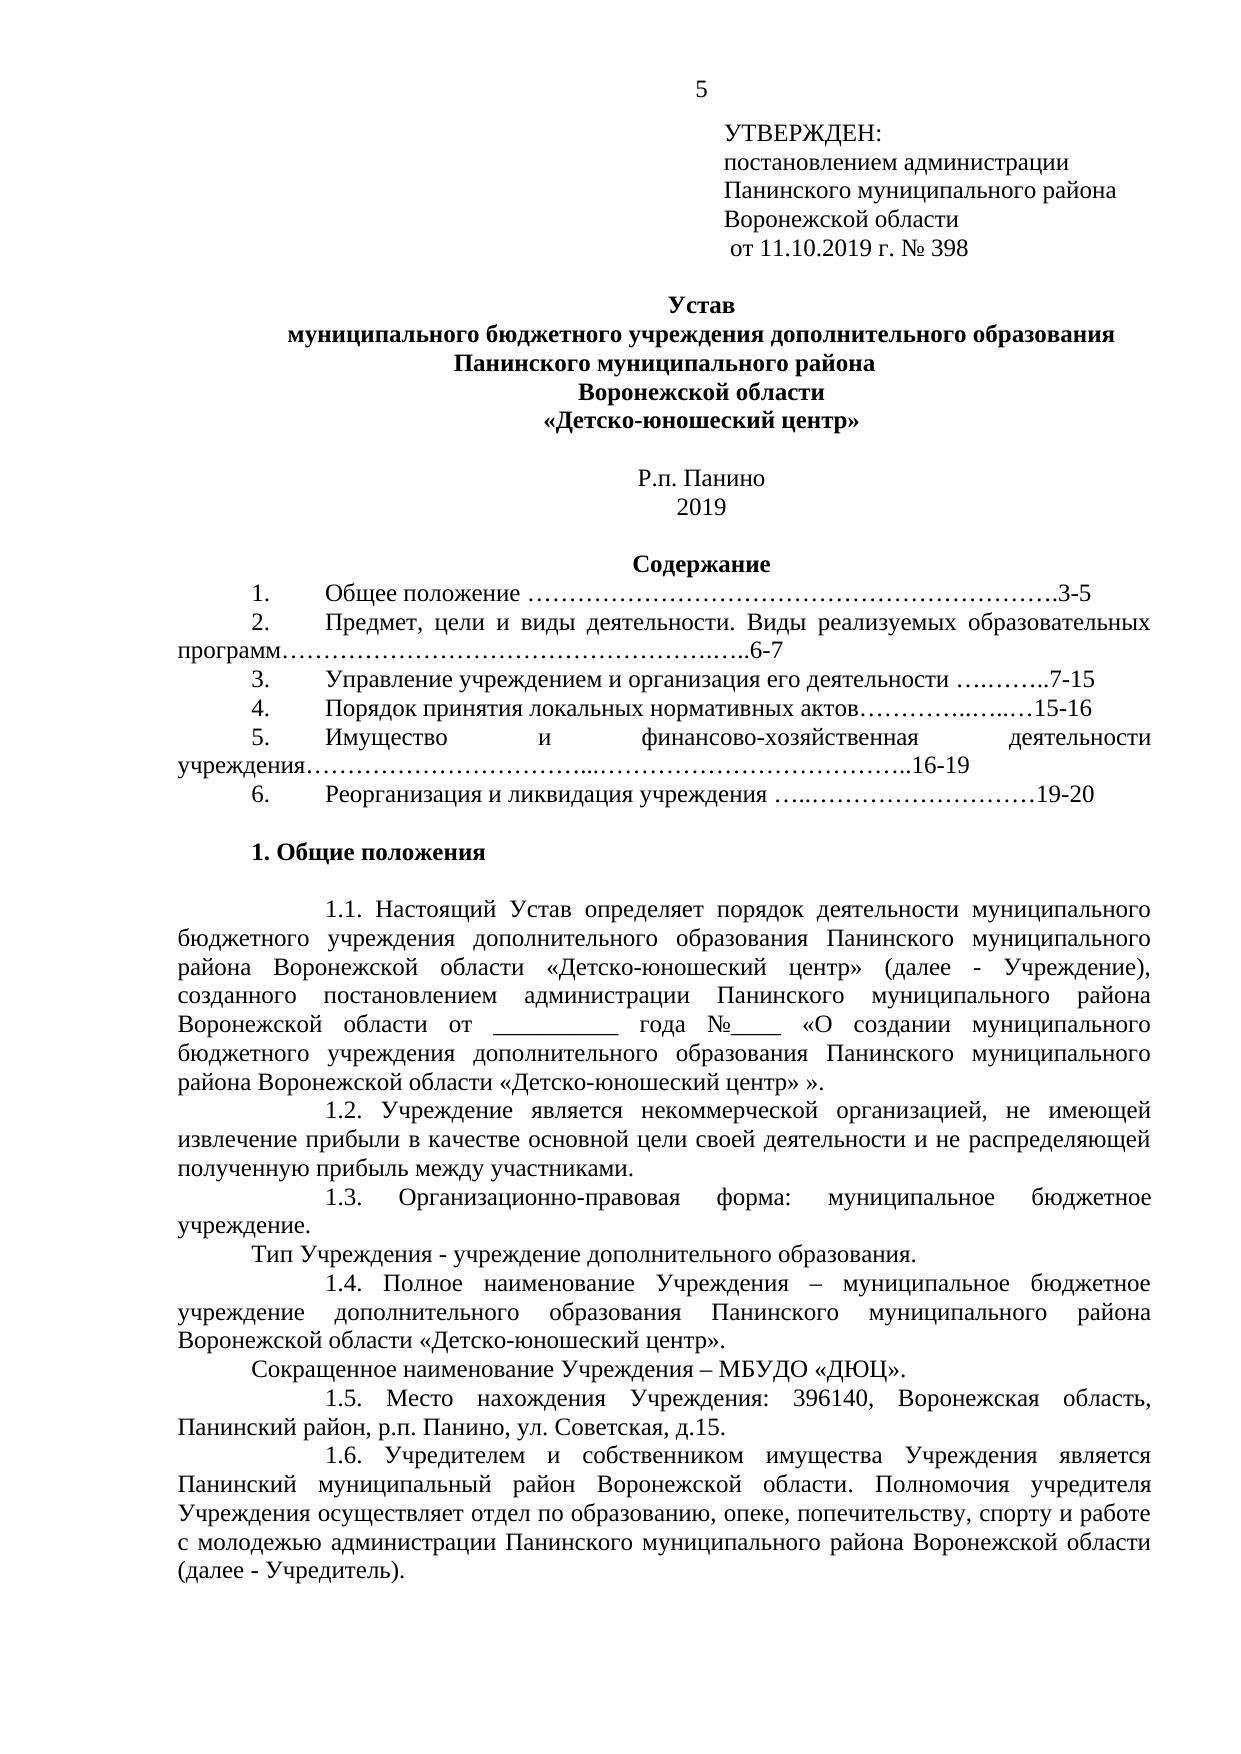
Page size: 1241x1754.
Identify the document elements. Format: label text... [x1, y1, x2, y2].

text 1.5. Место нахождения Учреждения: 396140, Воронежская область, Панинский район, р.п. Панино, ул. Советская, д.15. [177, 1383, 1152, 1441]
text УТВЕРЖДЕН: [650, 118, 1152, 147]
text «Детско-юношеский центр» [177, 406, 1152, 434]
text Воронежской области [650, 204, 1152, 233]
text 1.6. Учредителем и собственником имущества Учреждения является Панинский муниципальный район Воронежской области. Полномочия учредителя Учреждения осуществляет отдел по образованию, опеке, попечительству, спорту и работе с молодежью администрации Панинского муниципального района Воронежской области (далее - Учредитель). [177, 1441, 1152, 1584]
text Содержание [177, 549, 1152, 578]
text Тип Учреждения - учреждение дополнительного образования. [177, 1239, 1152, 1268]
text 2019 [177, 492, 1152, 521]
text Панинского муниципального района [650, 176, 1152, 204]
text Воронежской области [177, 377, 1152, 406]
list Реорганизация и ликвидация учреждения …..………………………19-20 [177, 779, 1152, 808]
text Р.п. Панино [177, 463, 1152, 492]
list Общее положение ……………………………………………………….3-5 [177, 578, 1152, 607]
list Имущество и финансово-хозяйственная деятельности учреждения……………………………...………………………………..16-19 [177, 722, 1152, 779]
list Порядок принятия локальных нормативных актов…………..…..…15-16 [177, 693, 1152, 722]
text 1.3. Организационно-правовая форма: муниципальное бюджетное учреждение. [177, 1182, 1152, 1239]
text муниципального бюджетного учреждения дополнительного образования Панинского муниципального района [177, 319, 1152, 377]
list Предмет, цели и виды деятельности. Виды реализуемых образовательных программ…………………………………………….…..6-7 [177, 607, 1152, 664]
list Управление учреждением и организация его деятельности ….……..7-15 [177, 664, 1152, 693]
text 1. Общие положения [177, 837, 1152, 866]
text Сокращенное наименование Учреждения – МБУДО «ДЮЦ». [177, 1354, 1152, 1383]
text 1.2. Учреждение является некоммерческой организацией, не имеющей извлечение прибыли в качестве основной цели своей деятельности и не распределяющей полученную прибыль между участниками. [177, 1096, 1152, 1182]
text 1.4. Полное наименование Учреждения – муниципальное бюджетное учреждение дополнительного образования Панинского муниципального района Воронежской области «Детско-юношеский центр». [177, 1268, 1152, 1354]
text от 11.10.2019 г. № 398 [650, 233, 1152, 262]
text 1.1. Настоящий Устав определяет порядок деятельности муниципального бюджетного учреждения дополнительного образования Панинского муниципального района Воронежской области «Детско-юношеский центр» (далее - Учреждение), созданного постановлением администрации Панинского муниципального района Воронежской области от __________ года №____ «О создании муниципального бюджетного учреждения дополнительного образования Панинского муниципального района Воронежской области «Детско-юношеский центр» ». [177, 894, 1152, 1096]
text постановлением администрации [650, 147, 1152, 176]
text Устав [177, 291, 1152, 319]
